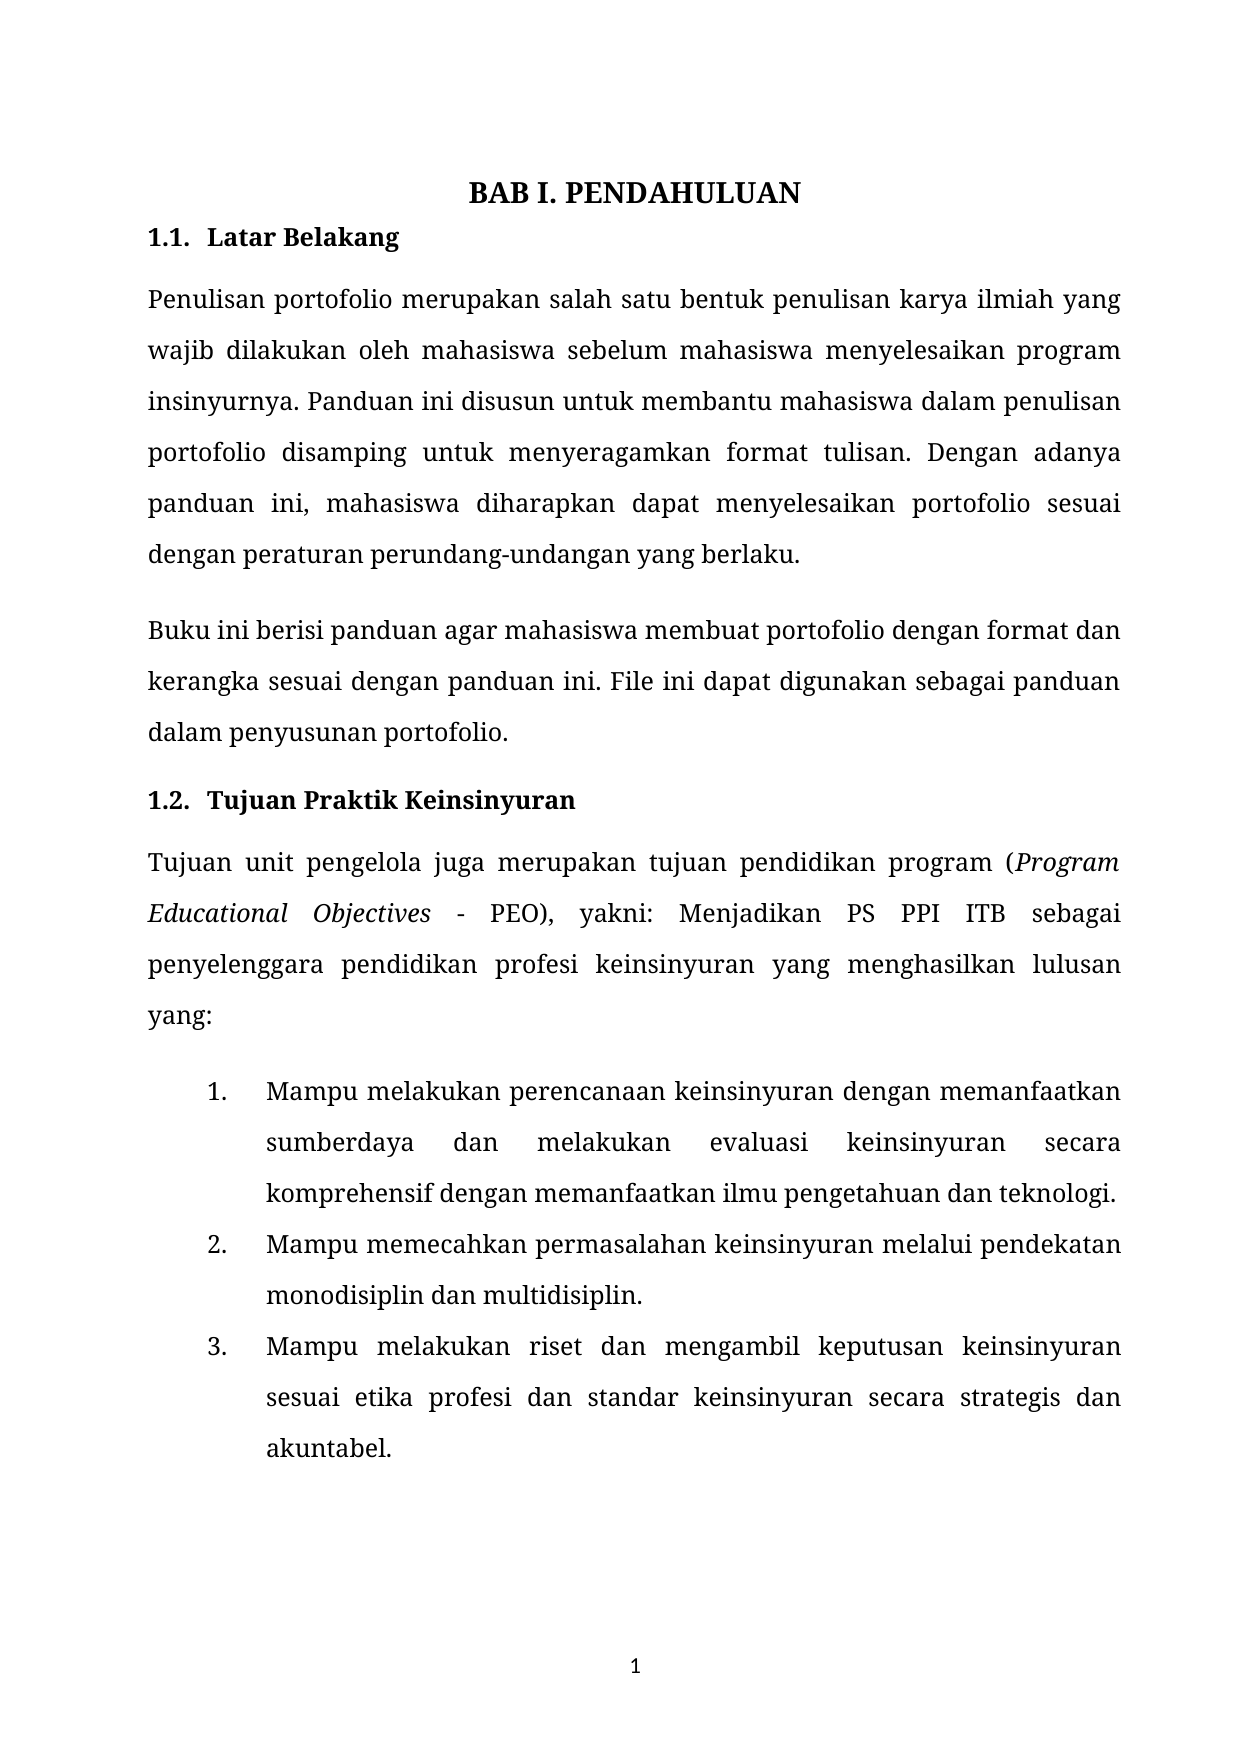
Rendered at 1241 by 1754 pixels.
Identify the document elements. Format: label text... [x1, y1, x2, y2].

subtitle Latar Belakang [148, 220, 1122, 254]
subtitle BAB I. PENDAHULUAN [148, 173, 1122, 212]
text Buku ini berisi panduan agar mahasiswa membuat portofolio dengan format dan kerangka sesuai dengan panduan ini. File ini dapat digunakan sebagai panduan dalam penyusunan portofolio. [148, 613, 1122, 749]
list Mampu melakukan riset dan mengambil keputusan keinsinyuran sesuai etika profesi dan standar keinsinyuran secara strategis dan akuntabel. [207, 1329, 1122, 1465]
list Mampu melakukan perencanaan keinsinyuran dengan memanfaatkan sumberdaya dan melakukan evaluasi keinsinyuran secara komprehensif dengan memanfaatkan ilmu pengetahuan dan teknologi. [207, 1073, 1122, 1209]
subtitle Tujuan Praktik Keinsinyuran [148, 782, 1122, 817]
text Penulisan portofolio merupakan salah satu bentuk penulisan karya ilmiah yang wajib dilakukan oleh mahasiswa sebelum mahasiswa menyelesaikan program insinyurnya. Panduan ini disusun untuk membantu mahasiswa dalam penulisan portofolio disamping untuk menyeragamkan format tulisan. Dengan adanya panduan ini, mahasiswa diharapkan dapat menyelesaikan portofolio sesuai dengan peraturan perundang-undangan yang berlaku. [148, 281, 1122, 571]
text Tujuan unit pengelola juga merupakan tujuan pendidikan program (Program Educational Objectives - PEO), yakni: Menjadikan PS PPI ITB sebagai penyelenggara pendidikan profesi keinsinyuran yang menghasilkan lulusan yang: [148, 844, 1122, 1031]
list Mampu memecahkan permasalahan keinsinyuran melalui pendekatan monodisiplin dan multidisiplin. [207, 1227, 1122, 1312]
